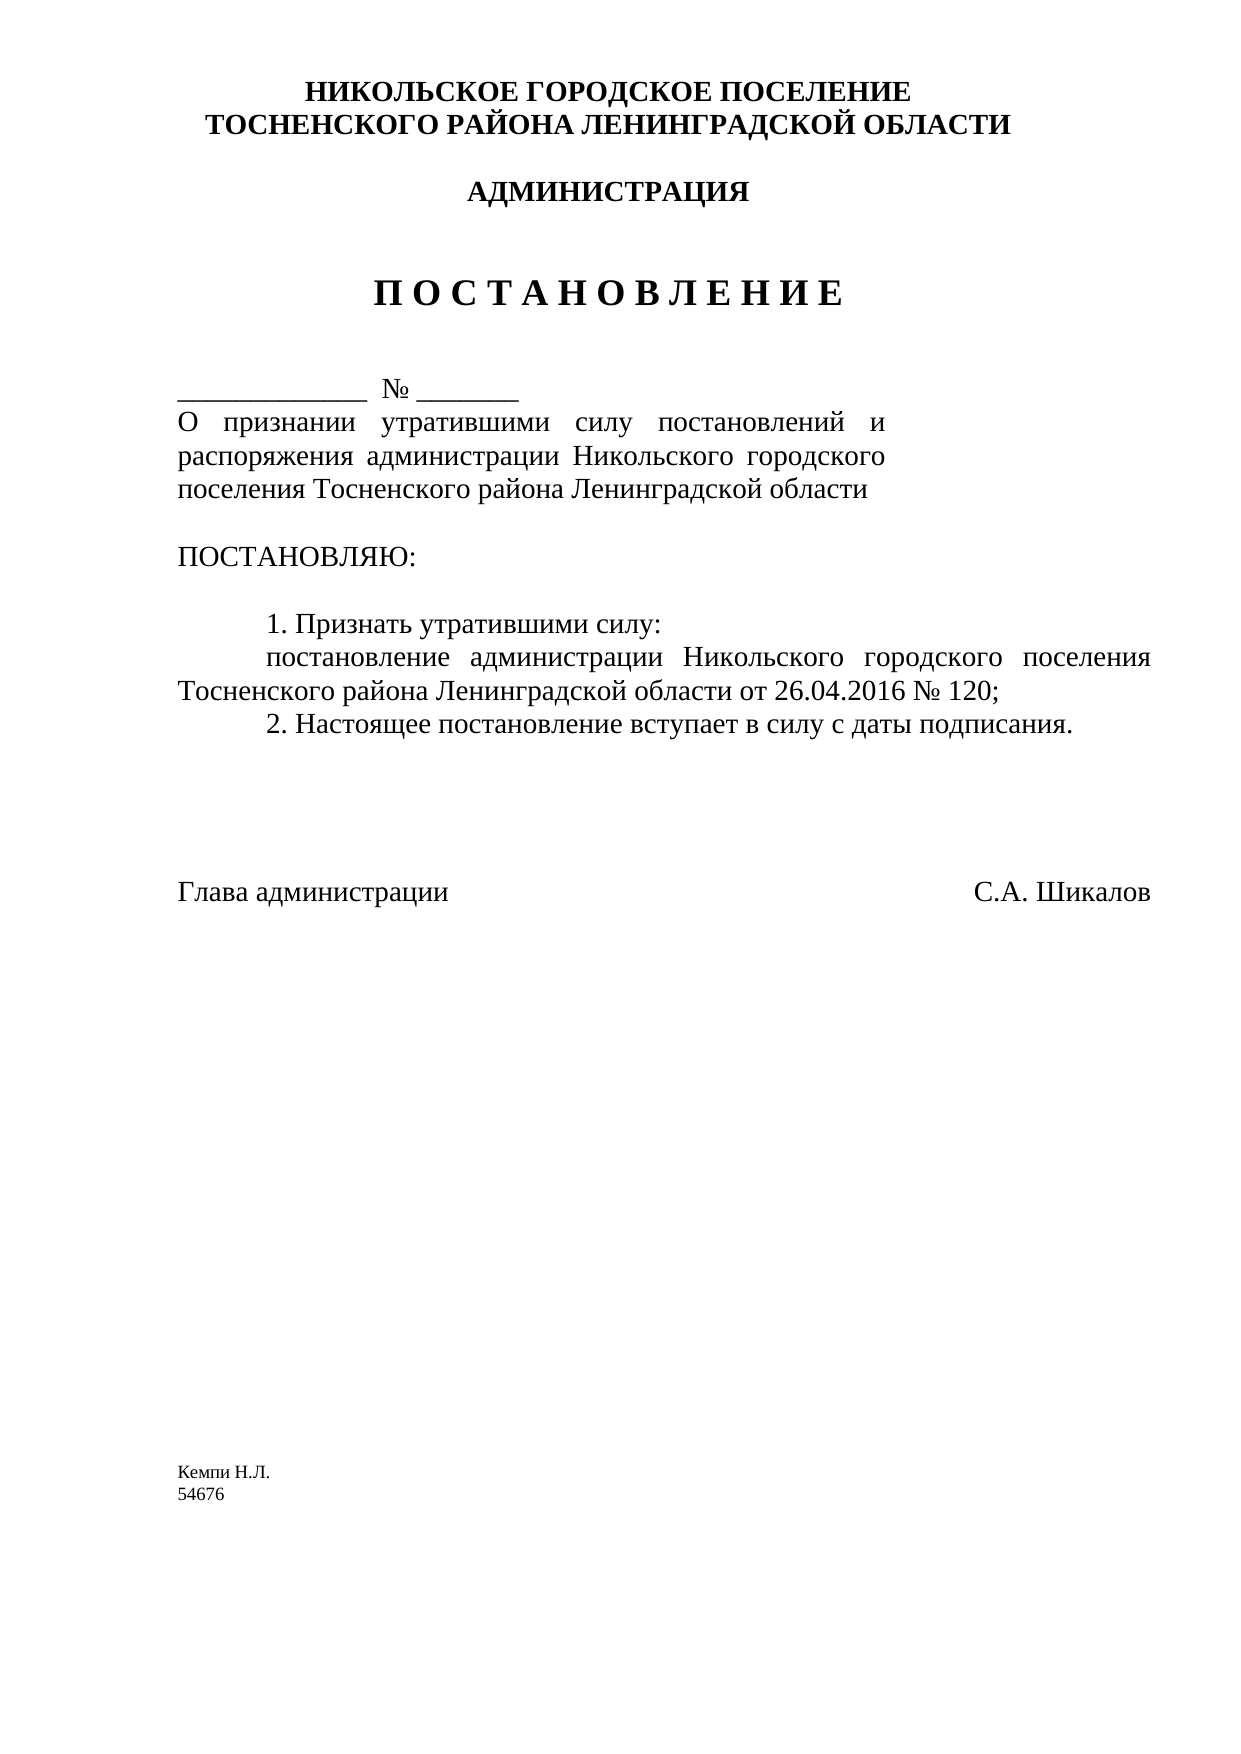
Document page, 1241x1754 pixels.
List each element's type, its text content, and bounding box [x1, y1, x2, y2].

text ПОСТАНОВЛЯЮ: [177, 539, 1152, 572]
text _____________ № _______ [177, 371, 1152, 404]
text 1. Признать утратившими силу: [177, 606, 1152, 639]
text постановление администрации Никольского городского поселения Тосненского района Ленинградской области от 26.04.2016 № 120; [177, 639, 1152, 706]
text 2. Настоящее постановление вступает в силу с даты подписания. [177, 706, 1152, 740]
text 54676 [177, 1483, 1152, 1504]
text Глава администрации С.А. Шикалов [177, 874, 1152, 908]
text ТОСНЕНСКОГО РАЙОНА ЛЕНИНГРАДСКОЙ ОБЛАСТИ [65, 107, 1152, 141]
text НИКОЛЬСКОЕ ГОРОДСКОЕ ПОСЕЛЕНИЕ [65, 74, 1152, 107]
text АДМИНИСТРАЦИЯ [65, 174, 1152, 208]
text О признании утратившими силу постановлений и распоряжения администрации Никольского городского поселения Тосненского района Ленинградской области [177, 404, 886, 505]
text Кемпи Н.Л. [177, 1461, 1152, 1483]
text П О С Т А Н О В Л Е Н И Е [65, 270, 1152, 313]
